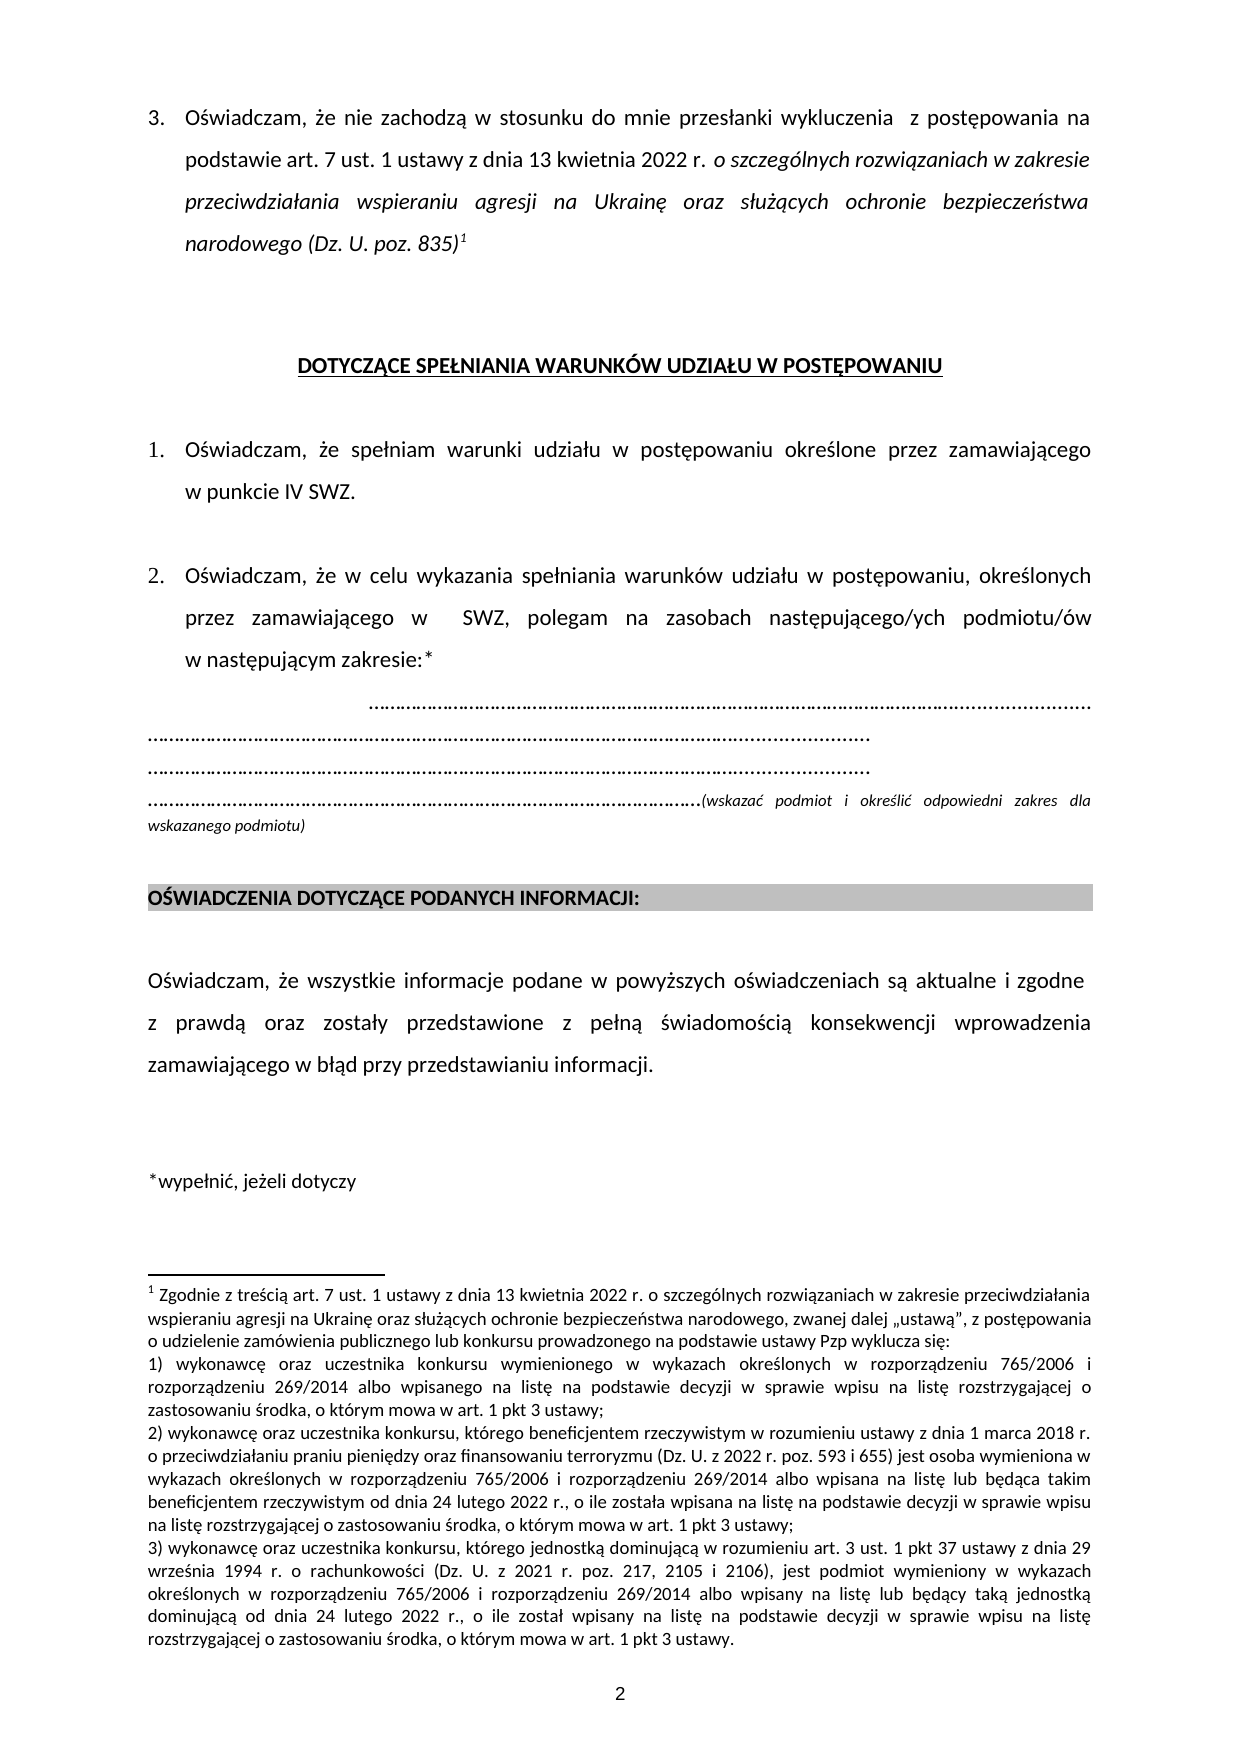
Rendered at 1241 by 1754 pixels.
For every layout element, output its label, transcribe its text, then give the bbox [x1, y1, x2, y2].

text Oświadczam, że wszystkie informacje podane w powyższych oświadczeniach są aktualne i zgodne z prawdą oraz zostały przedstawione z pełną świadomością konsekwencji wprowadzenia zamawiającego w błąd przy przedstawianiu informacji. [148, 966, 1093, 1078]
text *wypełnić, jeżeli dotyczy [148, 1169, 1093, 1194]
text OŚWIADCZENIA DOTYCZĄCE PODANYCH INFORMACJI: [148, 884, 1093, 911]
list Oświadczam, że nie zachodzą w stosunku do mnie przesłanki wykluczenia z postępowania na podstawie art. 7 ust. 1 ustawy z dnia 13 kwietnia 2022 r. o szczególnych rozwiązaniach w zakresie przeciwdziałania wspieraniu agresji na Ukrainę oraz służących ochronie bezpieczeństwa narodowego (Dz. U. poz. 835) [148, 103, 1093, 257]
list Oświadczam, że spełniam warunki udziału w postępowaniu określone przez zamawiającego w punkcie IV SWZ. [148, 436, 1093, 506]
text DOTYCZĄCE SPEŁNIANIA WARUNKÓW UDZIAŁU W POSTĘPOWANIU [148, 352, 1093, 379]
list Oświadczam, że w celu wykazania spełniania warunków udziału w postępowaniu, określonych przez zamawiającego w SWZ, polegam na zasobach następującego/ych podmiotu/ów w następującym zakresie:* [148, 561, 1093, 673]
text …………………………………………………………………………………………………........................…………………………………………………………………………………………………........................…………………………………………………………………………………………………........................……………………………………………………………………………………………(wskazać podmiot i określić odpowiedni zakres dla wskazanego podmiotu) [148, 687, 1093, 835]
